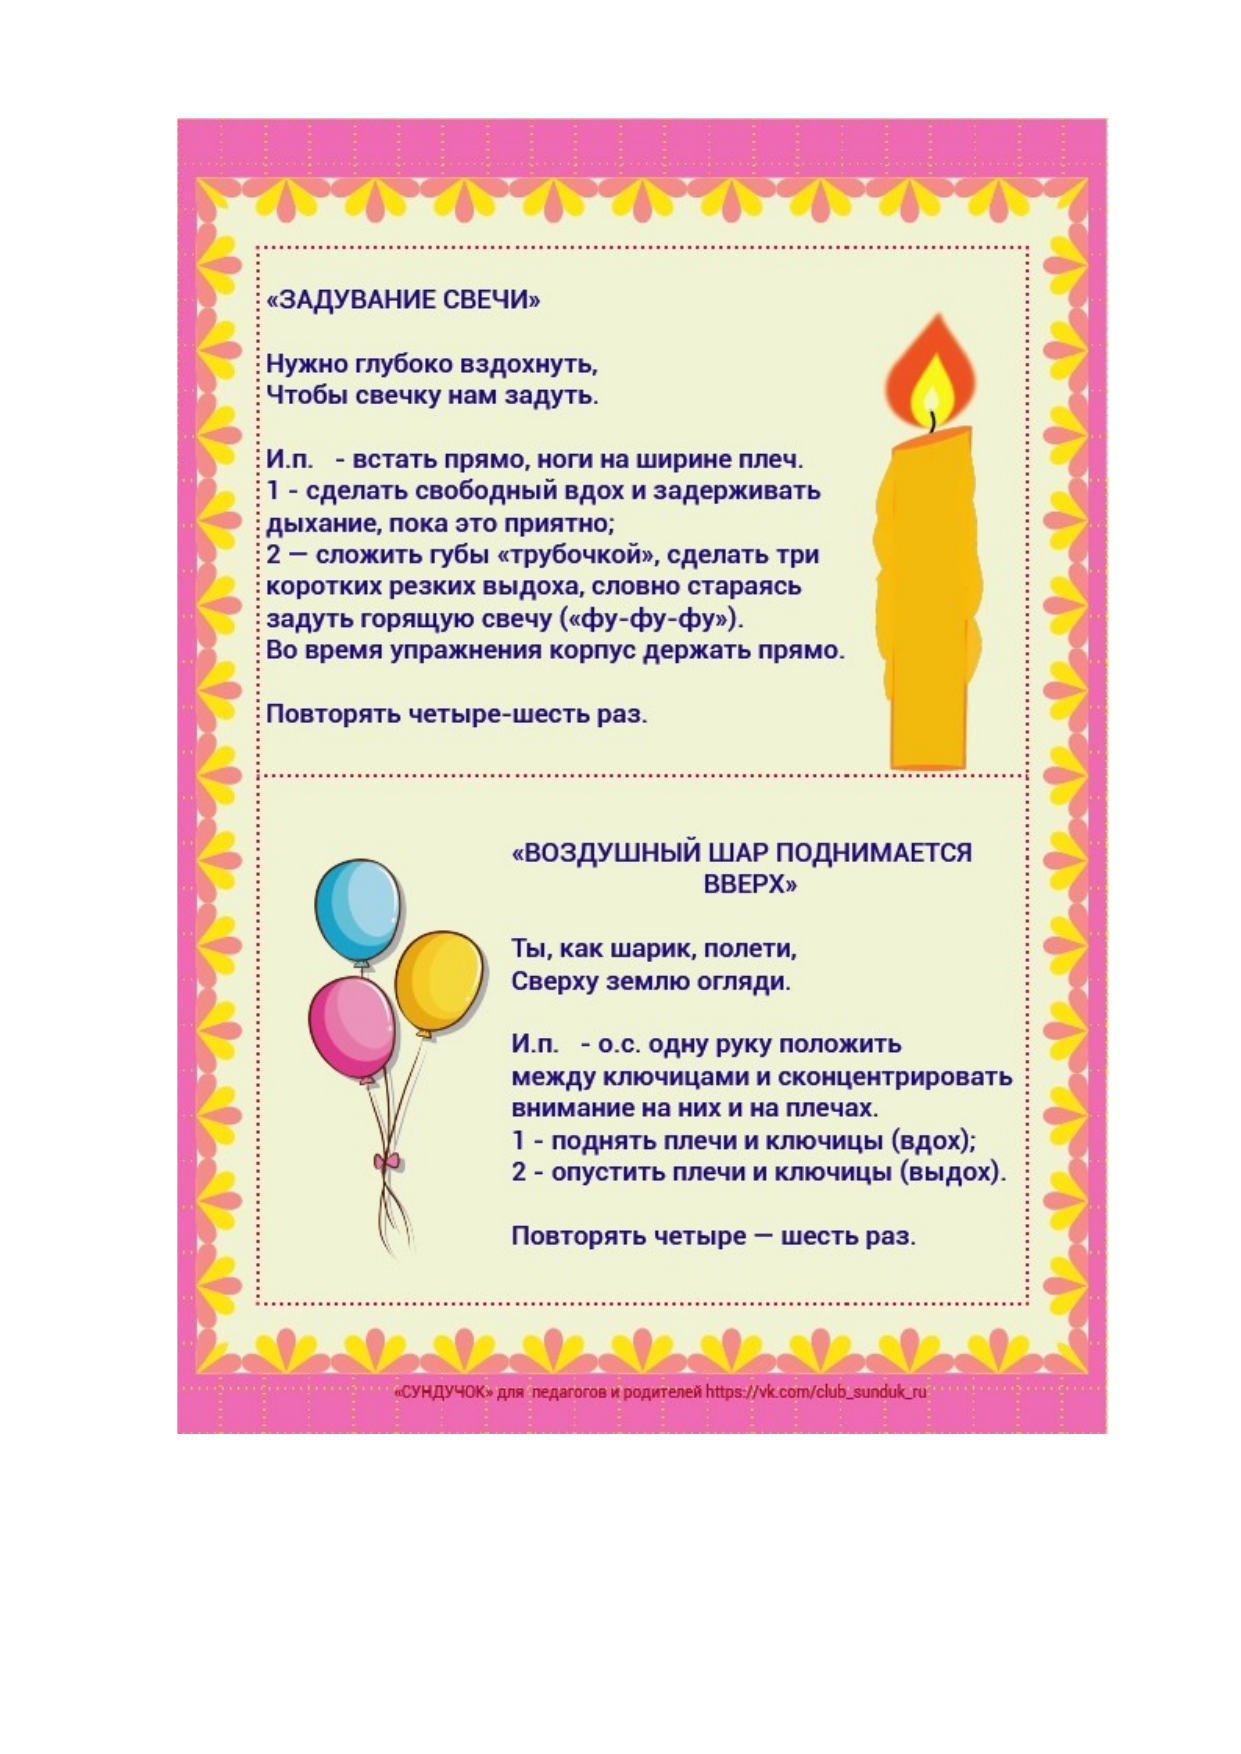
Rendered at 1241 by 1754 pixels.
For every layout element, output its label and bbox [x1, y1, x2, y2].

picture [177, 118, 1109, 1434]
